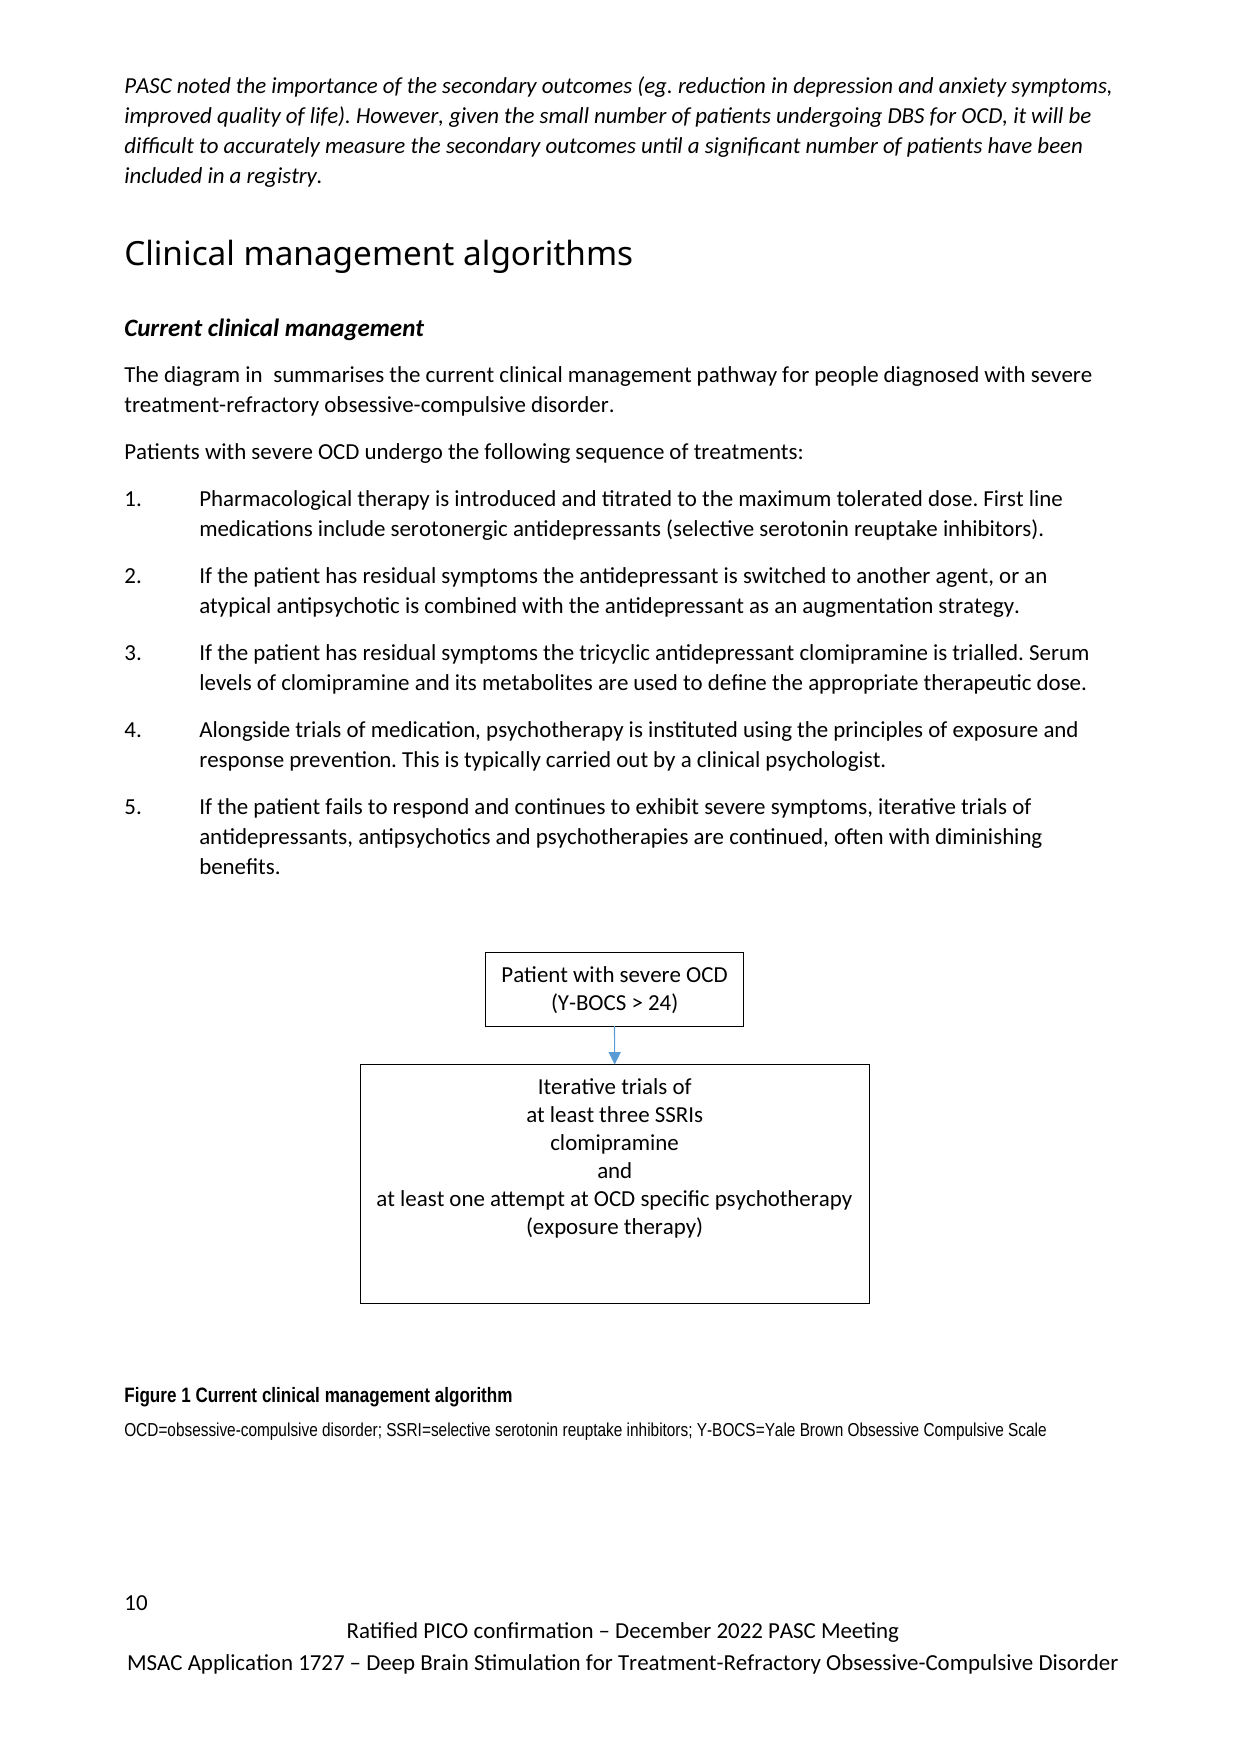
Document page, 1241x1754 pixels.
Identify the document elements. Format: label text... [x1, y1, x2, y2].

text PASC noted the importance of the secondary outcomes (eg. reduction in depression and anxiety symptoms, improved quality of life). However, given the small number of patients undergoing DBS for OCD, it will be difficult to accurately measure the secondary outcomes until a significant number of patients have been included in a registry. [124, 71, 1122, 190]
text The diagram in Figure 1 summarises the current clinical management pathway for people diagnosed with severe treatment-refractory obsessive-compulsive disorder. [124, 360, 1122, 418]
text OCD=obsessive-compulsive disorder; SSRI=selective serotonin reuptake inhibitors; Y-BOCS=Yale Brown Obsessive Compulsive Scale [124, 1419, 1122, 1441]
text Patients with severe OCD undergo the following sequence of treatments: [124, 437, 1122, 465]
text Figure 1 Current clinical management algorithm [124, 1383, 1122, 1407]
subtitle Clinical management algorithms [124, 229, 1122, 275]
list If the patient fails to respond and continues to exhibit severe symptoms, iterative trials of antidepressants, antipsychotics and psychotherapies are continued, often with diminishing benefits. [124, 792, 1122, 881]
list If the patient has residual symptoms the antidepressant is switched to another agent, or an atypical antipsychotic is combined with the antidepressant as an augmentation strategy. [124, 561, 1122, 619]
list If the patient has residual symptoms the tricyclic antidepressant clomipramine is trialled. Serum levels of clomipramine and its metabolites are used to define the appropriate therapeutic dose. [124, 638, 1122, 696]
list Alongside trials of medication, psychotherapy is instituted using the principles of exposure and response prevention. This is typically carried out by a clinical psychologist. [124, 715, 1122, 773]
subtitle Current clinical management [124, 312, 1122, 343]
list Pharmacological therapy is introduced and titrated to the maximum tolerated dose. First line medications include serotonergic antidepressants (selective serotonin reuptake inhibitors). [124, 484, 1122, 542]
